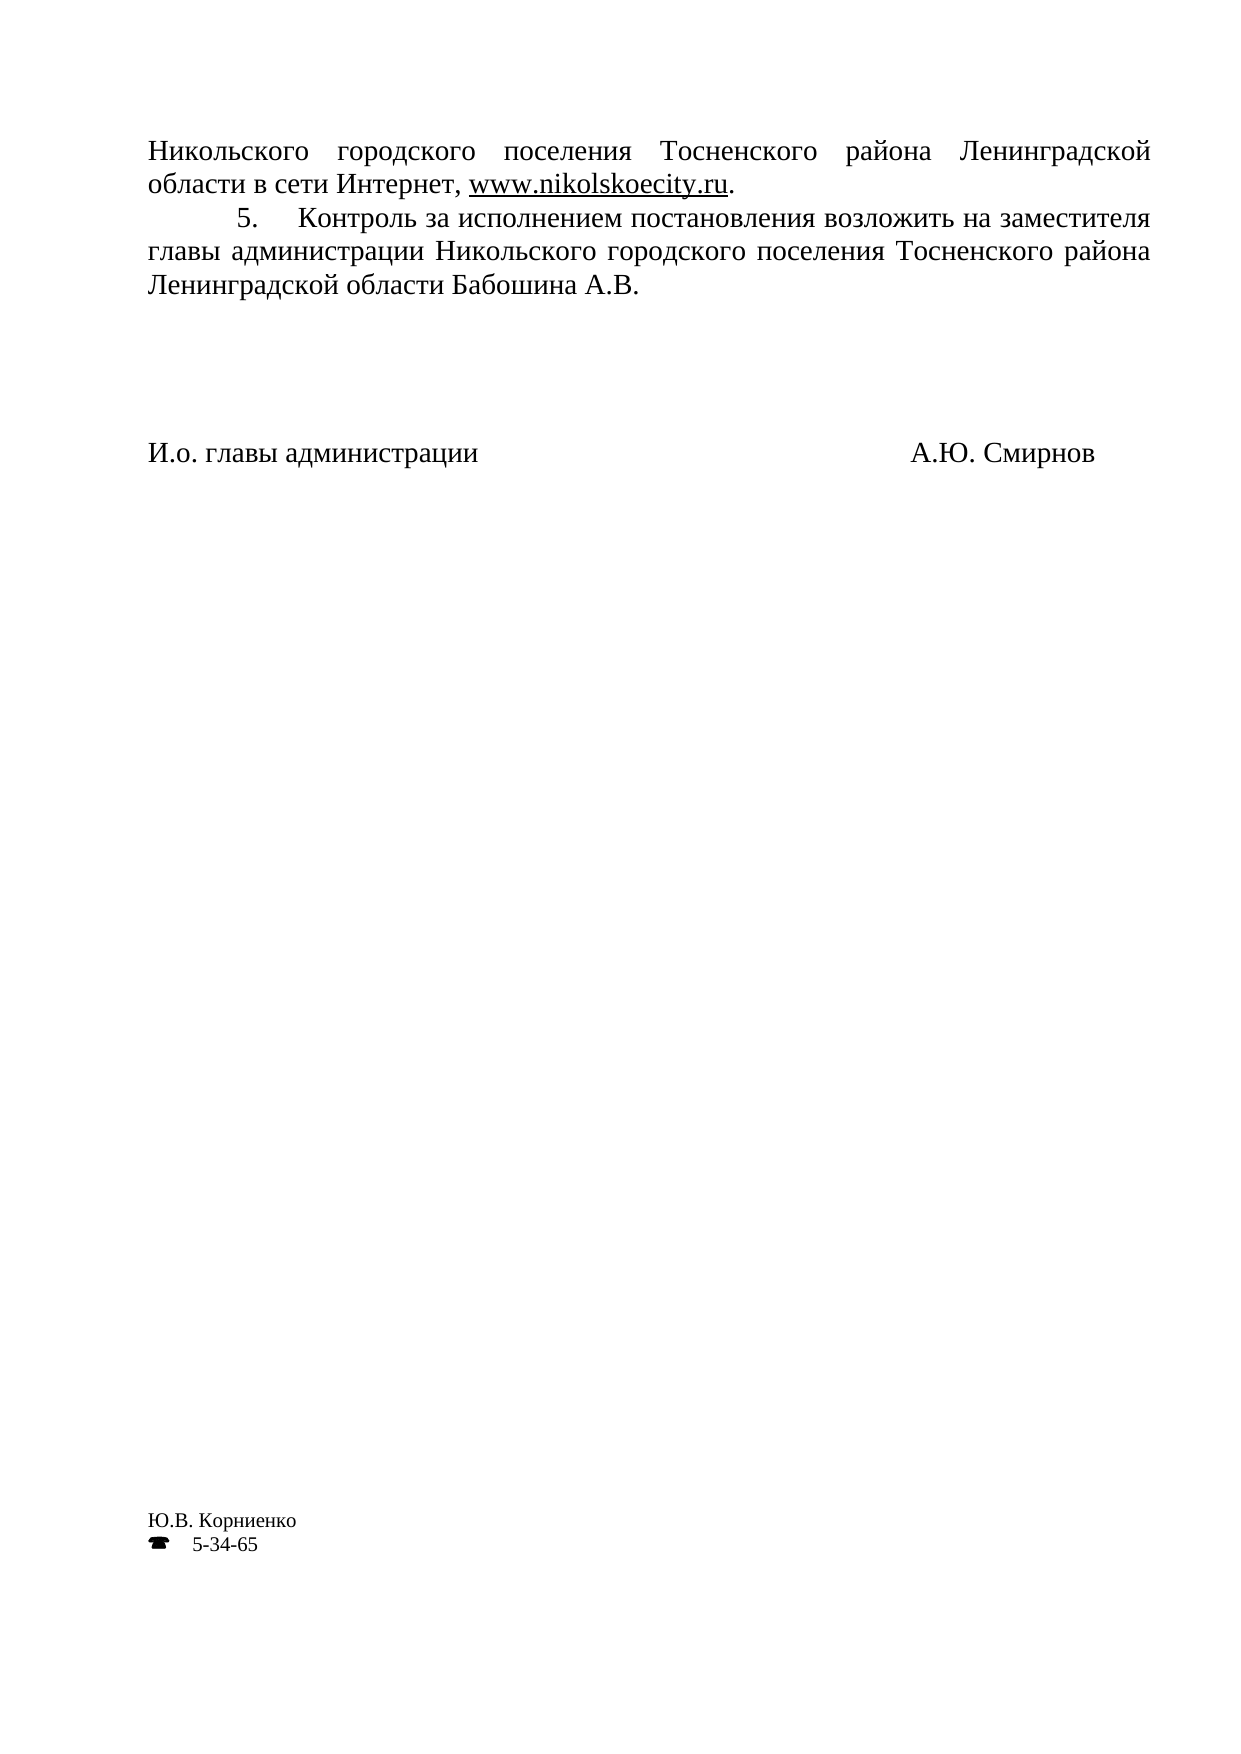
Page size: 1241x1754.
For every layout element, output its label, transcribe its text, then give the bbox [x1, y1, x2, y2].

list Контроль за исполнением постановления возложить на заместителя главы администрации Никольского городского поселения Тосненского района Ленинградской области Бабошина А.В. [148, 200, 1152, 301]
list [148, 133, 1152, 200]
text И.о. главы администрации А.Ю. Смирнов [148, 435, 1152, 468]
list 5-34-65 [148, 1532, 1152, 1556]
text Ю.В. Корниенко [148, 1508, 1152, 1532]
